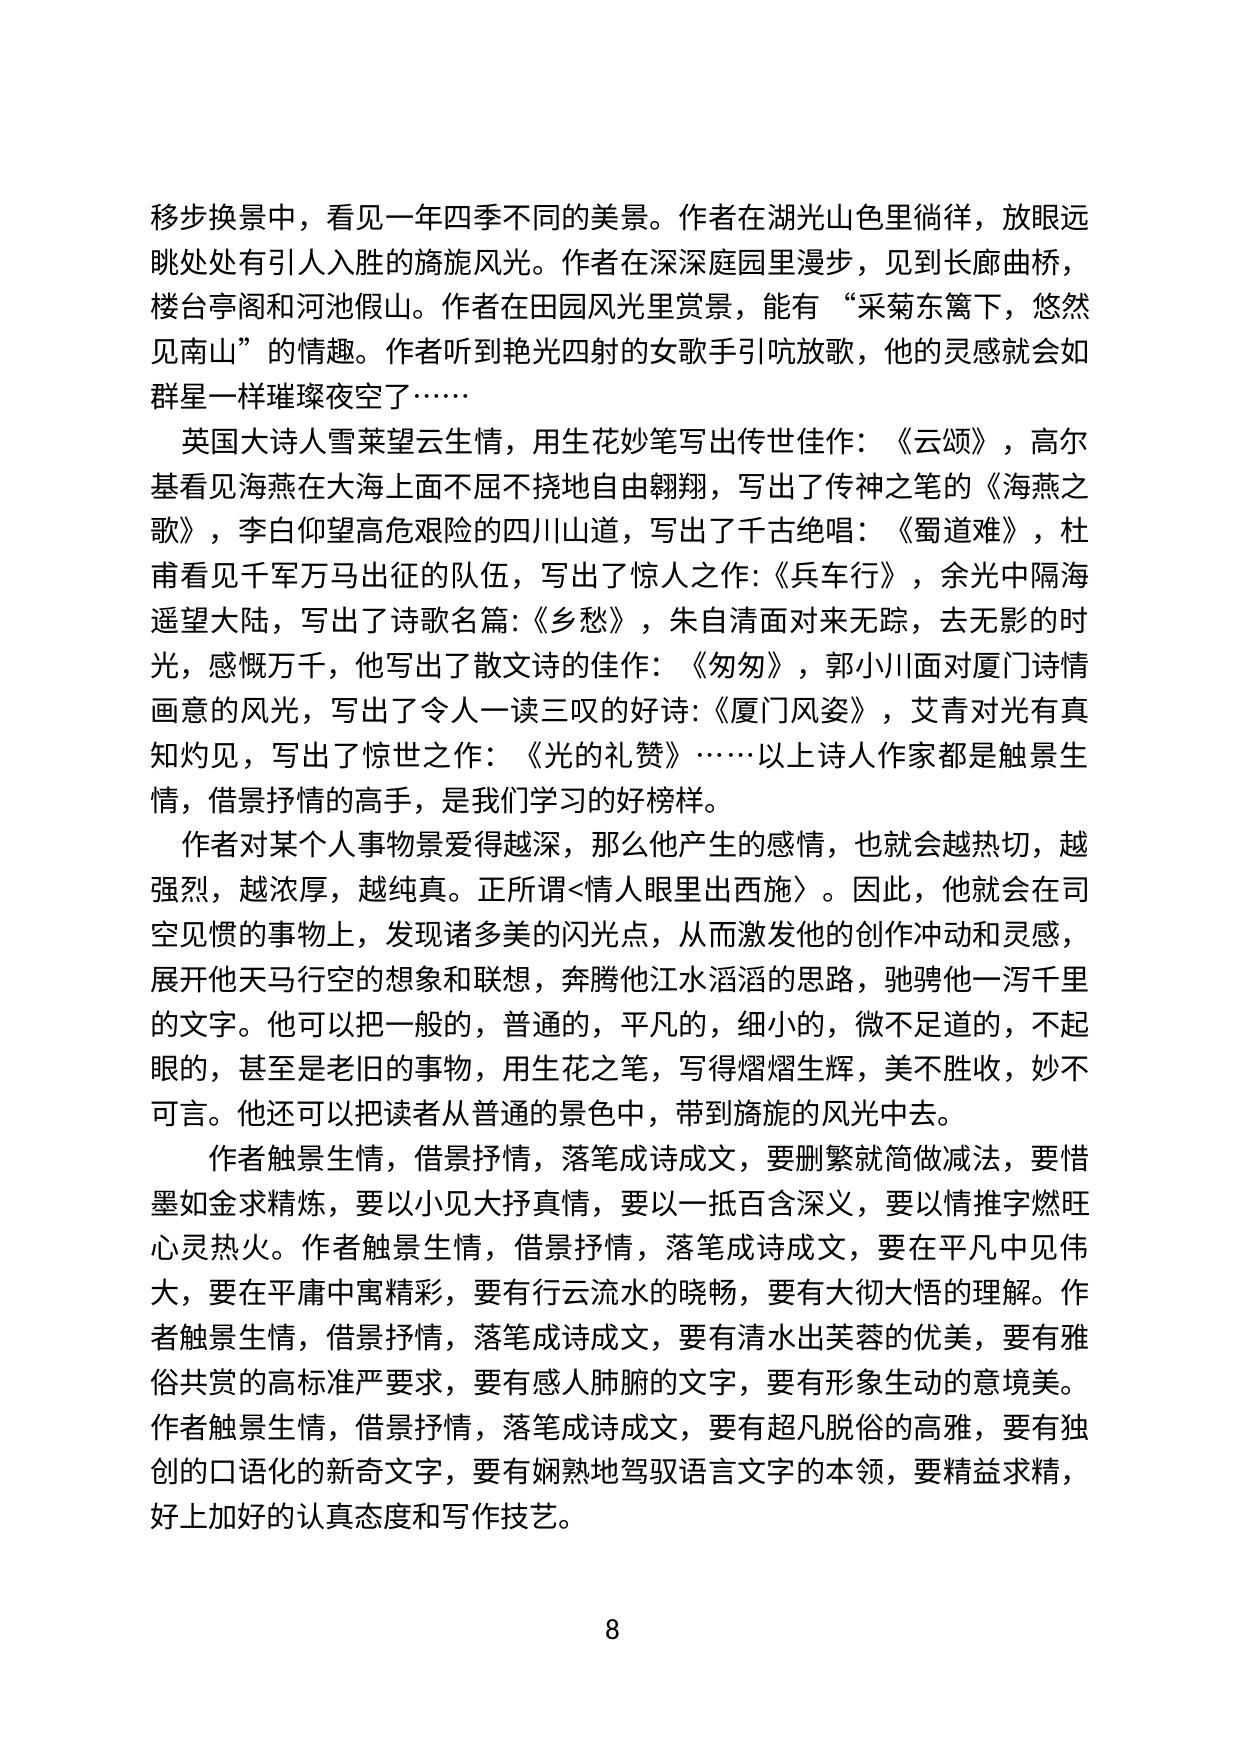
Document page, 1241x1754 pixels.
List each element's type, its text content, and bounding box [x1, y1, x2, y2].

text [150, 194, 1090, 416]
text 英国大诗人雪莱望云生情，用生花妙笔写出传世佳作：《云颂》，高尔基看见海燕在大海上面不屈不挠地自由翱翔，写出了传神之笔的《海燕之歌》，李白仰望高危艰险的四川山道，写出了千古绝唱：《蜀道难》，杜甫看见千军万马出征的队伍，写出了惊人之作:《兵车行》，余光中隔海遥望大陆，写出了诗歌名篇:《乡愁》，朱自清面对来无踪，去无影的时光，感慨万千，他写出了散文诗的佳作：《匆匆》，郭小川面对厦门诗情画意的风光，写出了令人一读三叹的好诗:《厦门风姿》，艾青对光有真知灼见，写出了惊世之作：《光的礼赞》……以上诗人作家都是触景生情，借景抒情的高手，是我们学习的好榜样。 [150, 418, 1090, 819]
text 作者触景生情，借景抒情，落笔成诗成文，要删繁就简做减法，要惜墨如金求精炼，要以小见大抒真情，要以一抵百含深义，要以情推字燃旺心灵热火。作者触景生情，借景抒情，落笔成诗成文，要在平凡中见伟大，要在平庸中寓精彩，要有行云流水的晓畅，要有大彻大悟的理解。作者触景生情，借景抒情，落笔成诗成文，要有清水出芙蓉的优美，要有雅俗共赏的高标准严要求，要有感人肺腑的文字，要有形象生动的意境美。作者触景生情，借景抒情，落笔成诗成文，要有超凡脱俗的高雅，要有独创的口语化的新奇文字，要有娴熟地驾驭语言文字的本领，要精益求精，好上加好的认真态度和写作技艺。 [150, 1136, 1090, 1536]
text 作者对某个人事物景爱得越深，那么他产生的感情，也就会越热切，越强烈，越浓厚，越纯真。正所谓<情人眼里出西施〉。因此，他就会在司空见惯的事物上，发现诸多美的闪光点，从而激发他的创作冲动和灵感，展开他天马行空的想象和联想，奔腾他江水滔滔的思路，驰骋他一泻千里的文字。他可以把一般的，普通的，平凡的，细小的，微不足道的，不起眼的，甚至是老旧的事物，用生花之笔，写得熠熠生辉，美不胜收，妙不可言。他还可以把读者从普通的景色中，带到旖旎的风光中去。 [150, 822, 1090, 1133]
